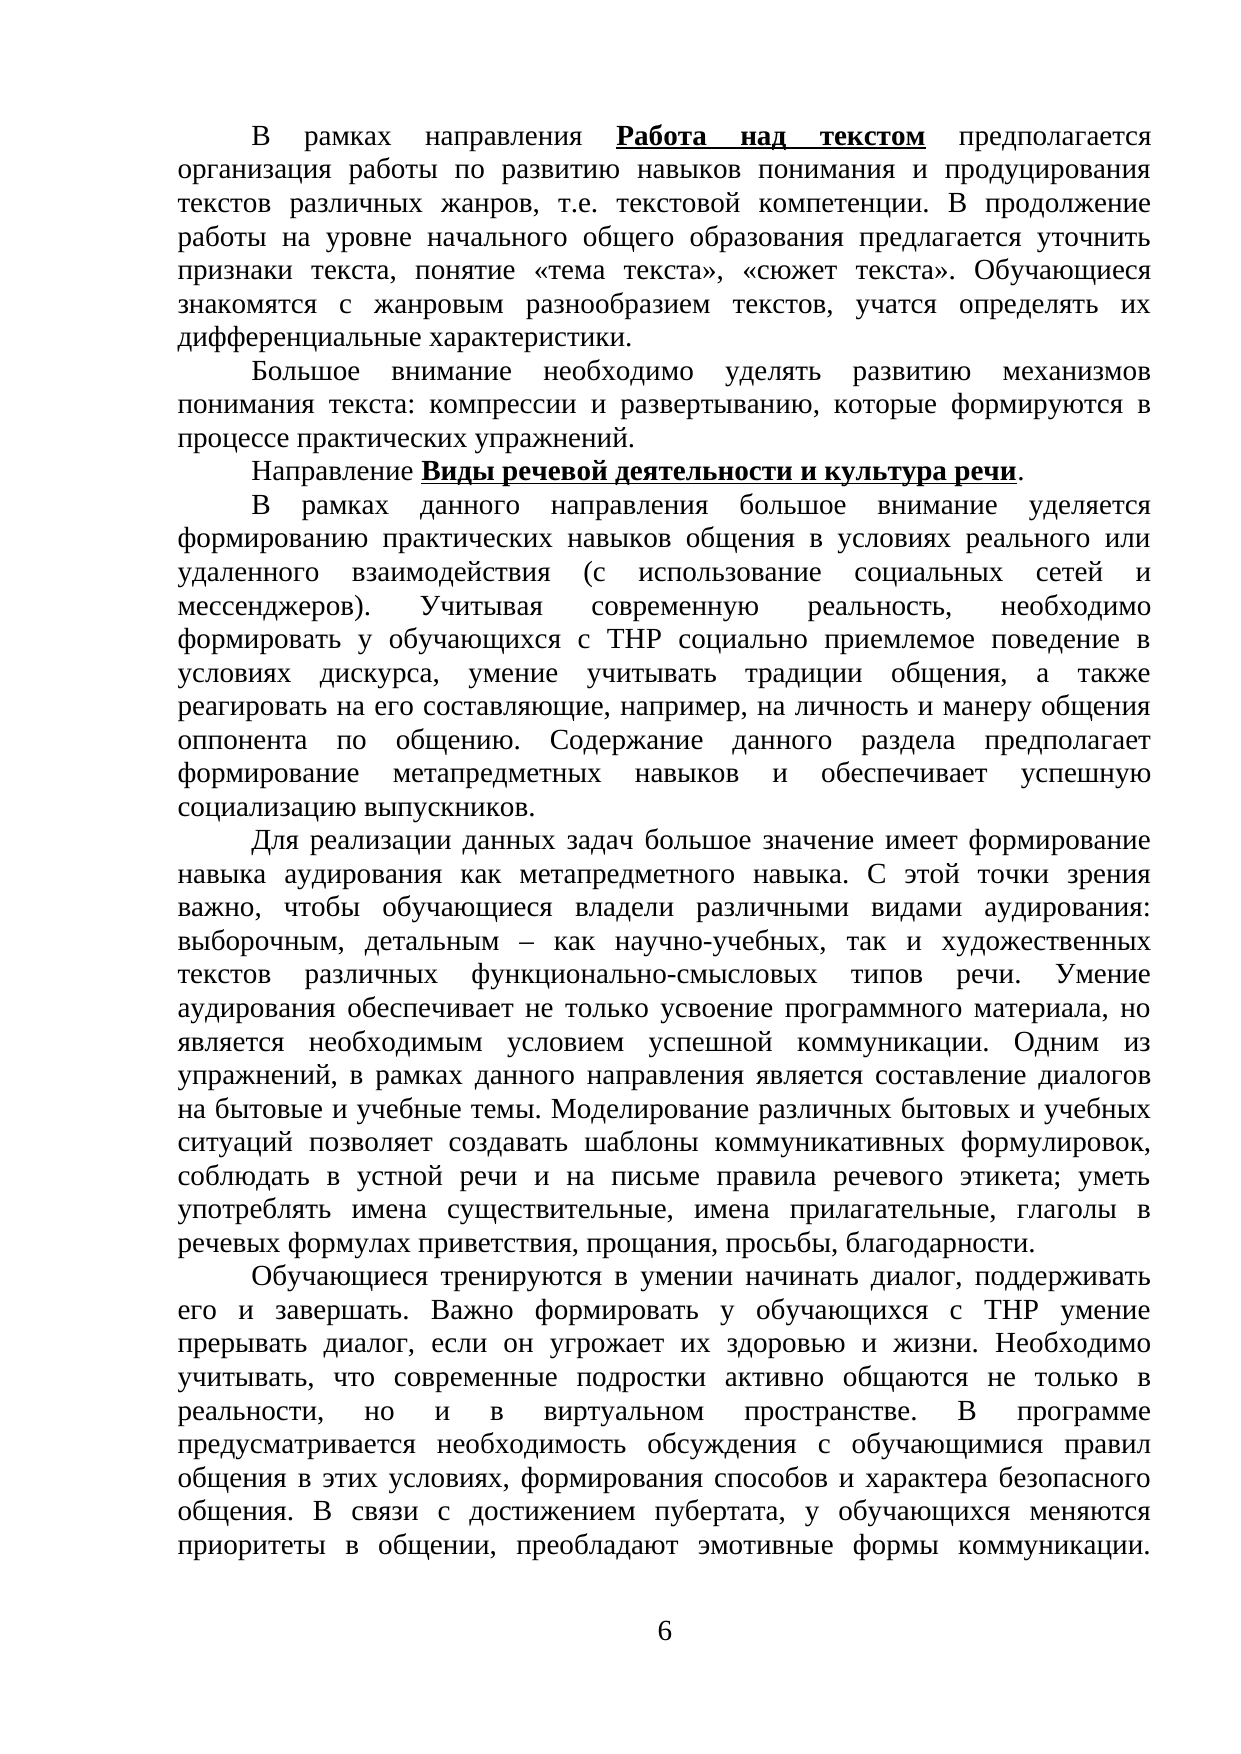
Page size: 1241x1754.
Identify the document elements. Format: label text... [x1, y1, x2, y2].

text Для реализации данных задач большое значение имеет формирование навыка аудирования как метапредметного навыка. С этой точки зрения важно, чтобы обучающиеся владели различными видами аудирования: выборочным, детальным – как научно-учебных, так и художественных текстов различных функционально-смысловых типов речи. Умение аудирования обеспечивает не только усвоение программного материала, но является необходимым условием успешной коммуникации. Одним из упражнений, в рамках данного направления является составление диалогов на бытовые и учебные темы. Моделирование различных бытовых и учебных ситуаций позволяет создавать шаблоны коммуникативных формулировок, соблюдать в устной речи и на письме правила речевого этикета; уметь употреблять имена существительные, имена прилагательные, глаголы в речевых формулах приветствия, прощания, просьбы, благодарности. [177, 822, 1152, 1258]
text Направление Виды речевой деятельности и культура речи. [177, 453, 1152, 487]
text Большое внимание необходимо уделять развитию механизмов понимания текста: компрессии и развертыванию, которые формируются в процессе практических упражнений. [177, 353, 1152, 453]
text В рамках направления Работа над текстом предполагается организация работы по развитию навыков понимания и продуцирования текстов различных жанров, т.е. текстовой компетенции. В продолжение работы на уровне начального общего образования предлагается уточнить признаки текста, понятие «тема текста», «сюжет текста». Обучающиеся знакомятся с жанровым разнообразием текстов, учатся определять их дифференциальные характеристики. [177, 118, 1152, 353]
text В рамках данного направления большое внимание уделяется формированию практических навыков общения в условиях реального или удаленного взаимодействия (с использование социальных сетей и мессенджеров). Учитывая современную реальность, необходимо формировать у обучающихся с ТНР социально приемлемое поведение в условиях дискурса, умение учитывать традиции общения, а также реагировать на его составляющие, например, на личность и манеру общения оппонента по общению. Содержание данного раздела предполагает формирование метапредметных навыков и обеспечивает успешную социализацию выпускников. [177, 487, 1152, 822]
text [177, 1258, 1152, 1560]
